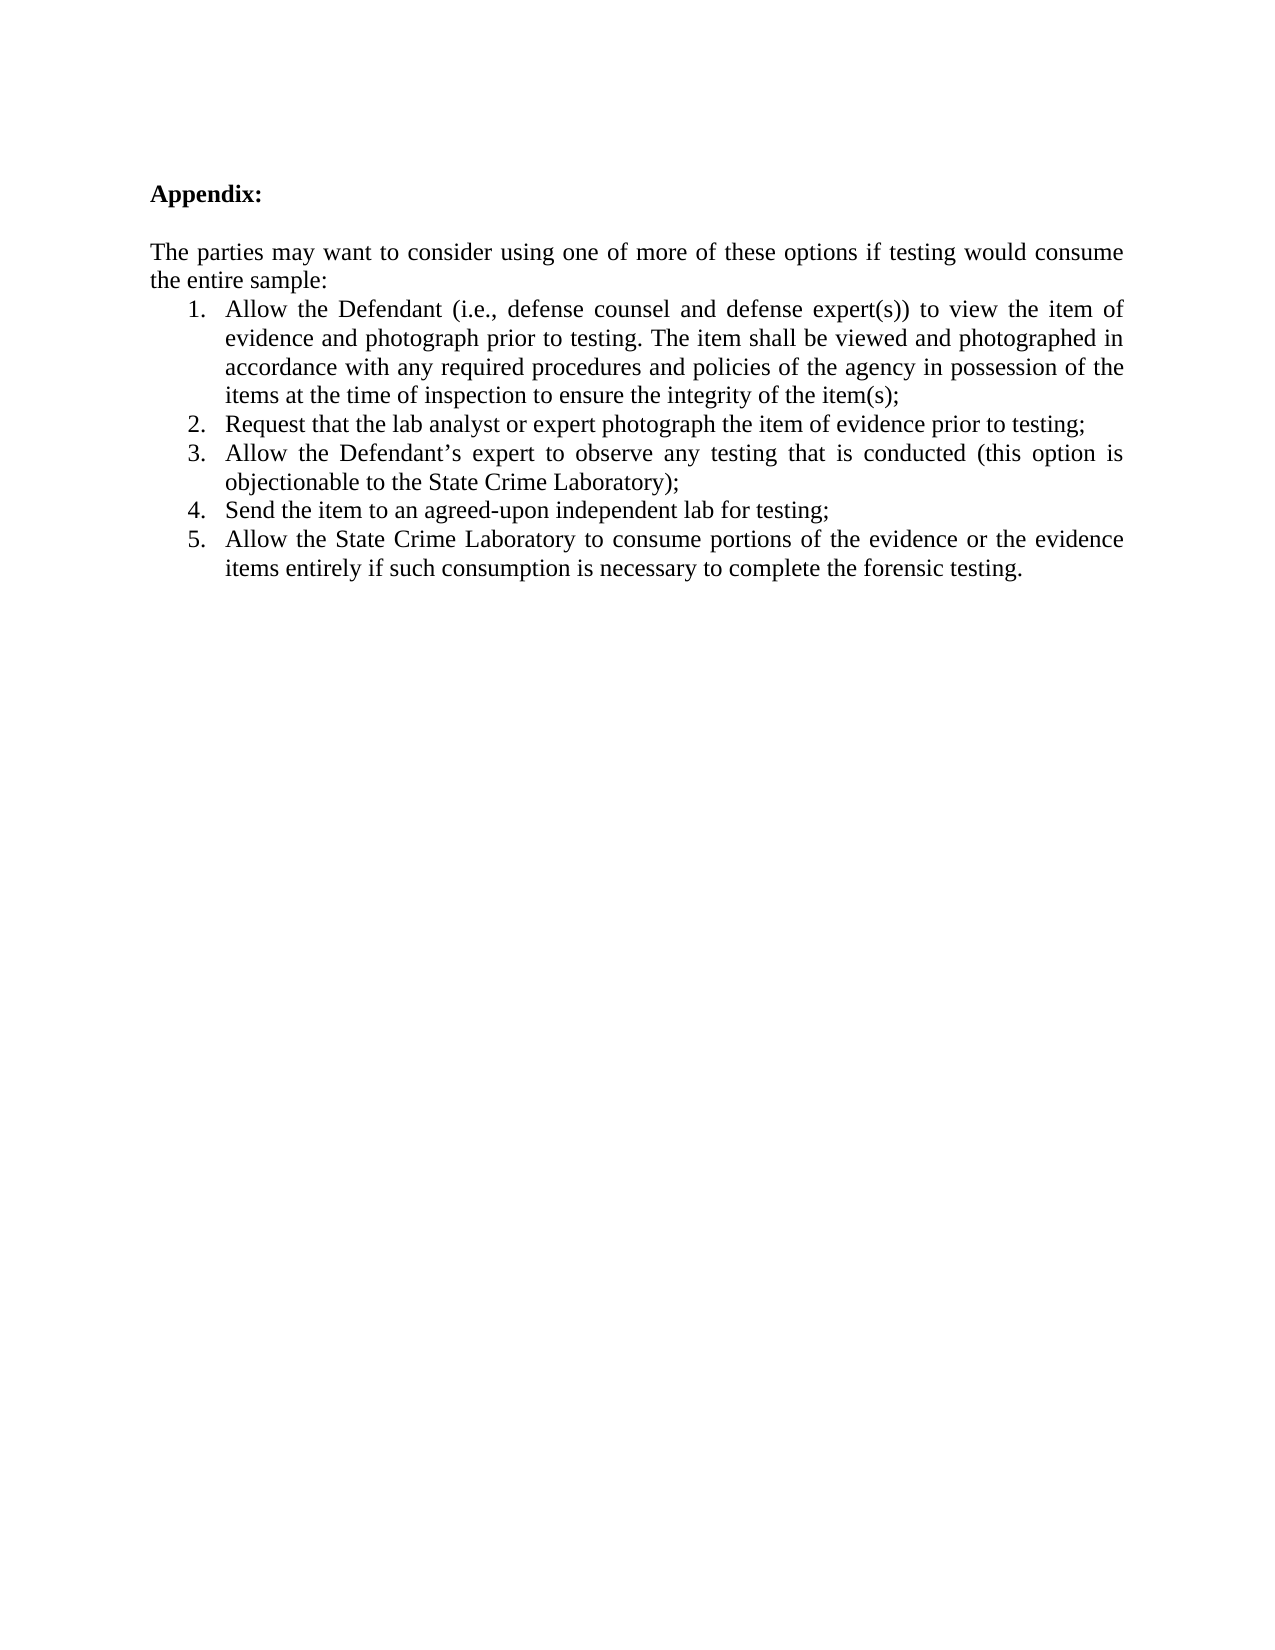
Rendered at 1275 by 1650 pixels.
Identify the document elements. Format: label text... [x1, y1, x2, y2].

subtitle Allow the Defendant’s expert to observe any testing that is conducted (this option is objectionable to the State Crime Laboratory); [187, 438, 1125, 495]
subtitle Allow the State Crime Laboratory to consume portions of the evidence or the evidence items entirely if such consumption is necessary to complete the forensic testing. [187, 524, 1125, 582]
subtitle Send the item to an agreed-upon independent lab for testing; [187, 495, 1125, 524]
subtitle Allow the Defendant (i.e., defense counsel and defense expert(s)) to view the item of evidence and photograph prior to testing. The item shall be viewed and photographed in accordance with any required procedures and policies of the agency in possession of the items at the time of inspection to ensure the integrity of the item(s); [187, 294, 1125, 409]
subtitle The parties may want to consider using one of more of these options if testing would consume the entire sample: [150, 237, 1125, 294]
subtitle Request that the lab analyst or expert photograph the item of evidence prior to testing; [187, 409, 1125, 438]
subtitle Appendix: [150, 179, 1125, 208]
